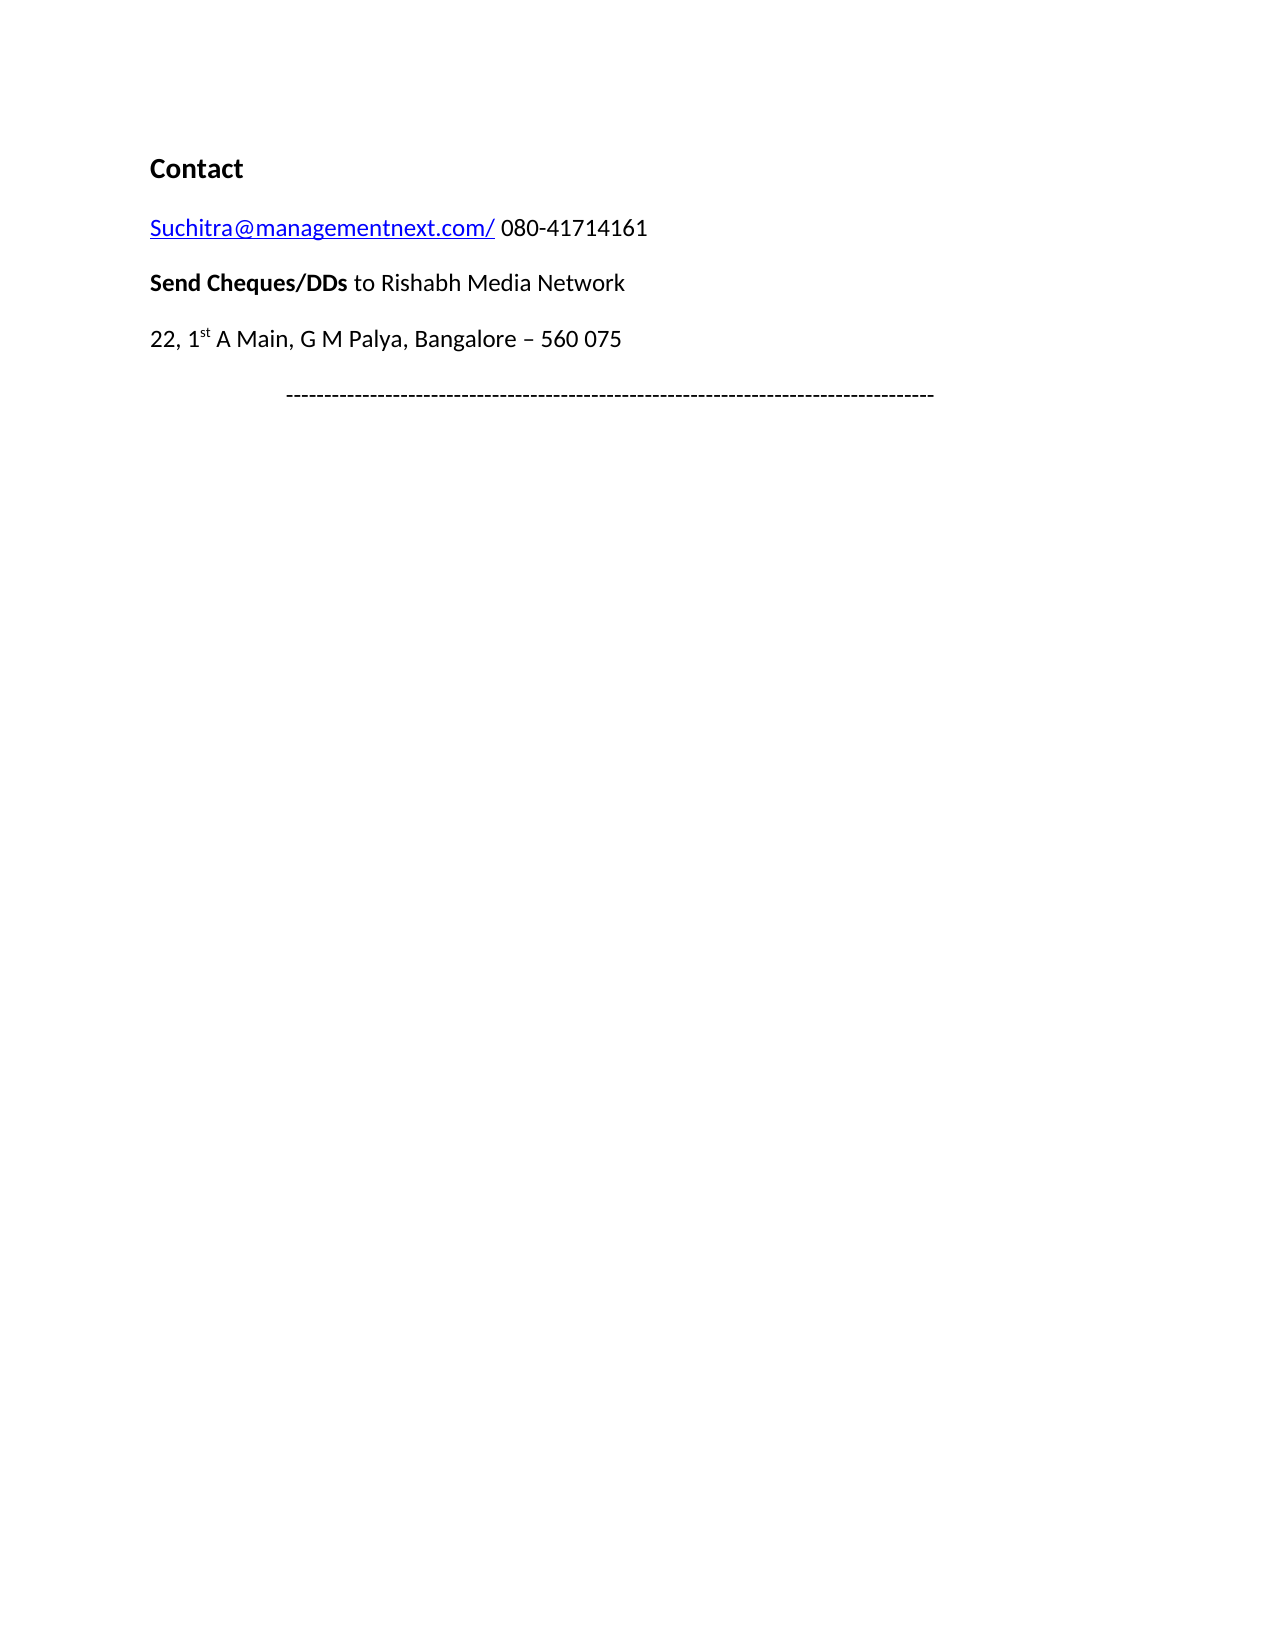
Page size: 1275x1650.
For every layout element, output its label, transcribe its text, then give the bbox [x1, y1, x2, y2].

text 22, 1st A Main, G M Palya, Bangalore – 560 075 [150, 323, 1125, 354]
text Suchitra@managementnext.com/ 080-41714161 [150, 212, 1125, 242]
text Contact [150, 150, 1125, 186]
text Send Cheques/DDs to Rishabh Media Network [150, 268, 1125, 298]
text ------------------------------------------------------------------------------------- [150, 379, 1125, 410]
